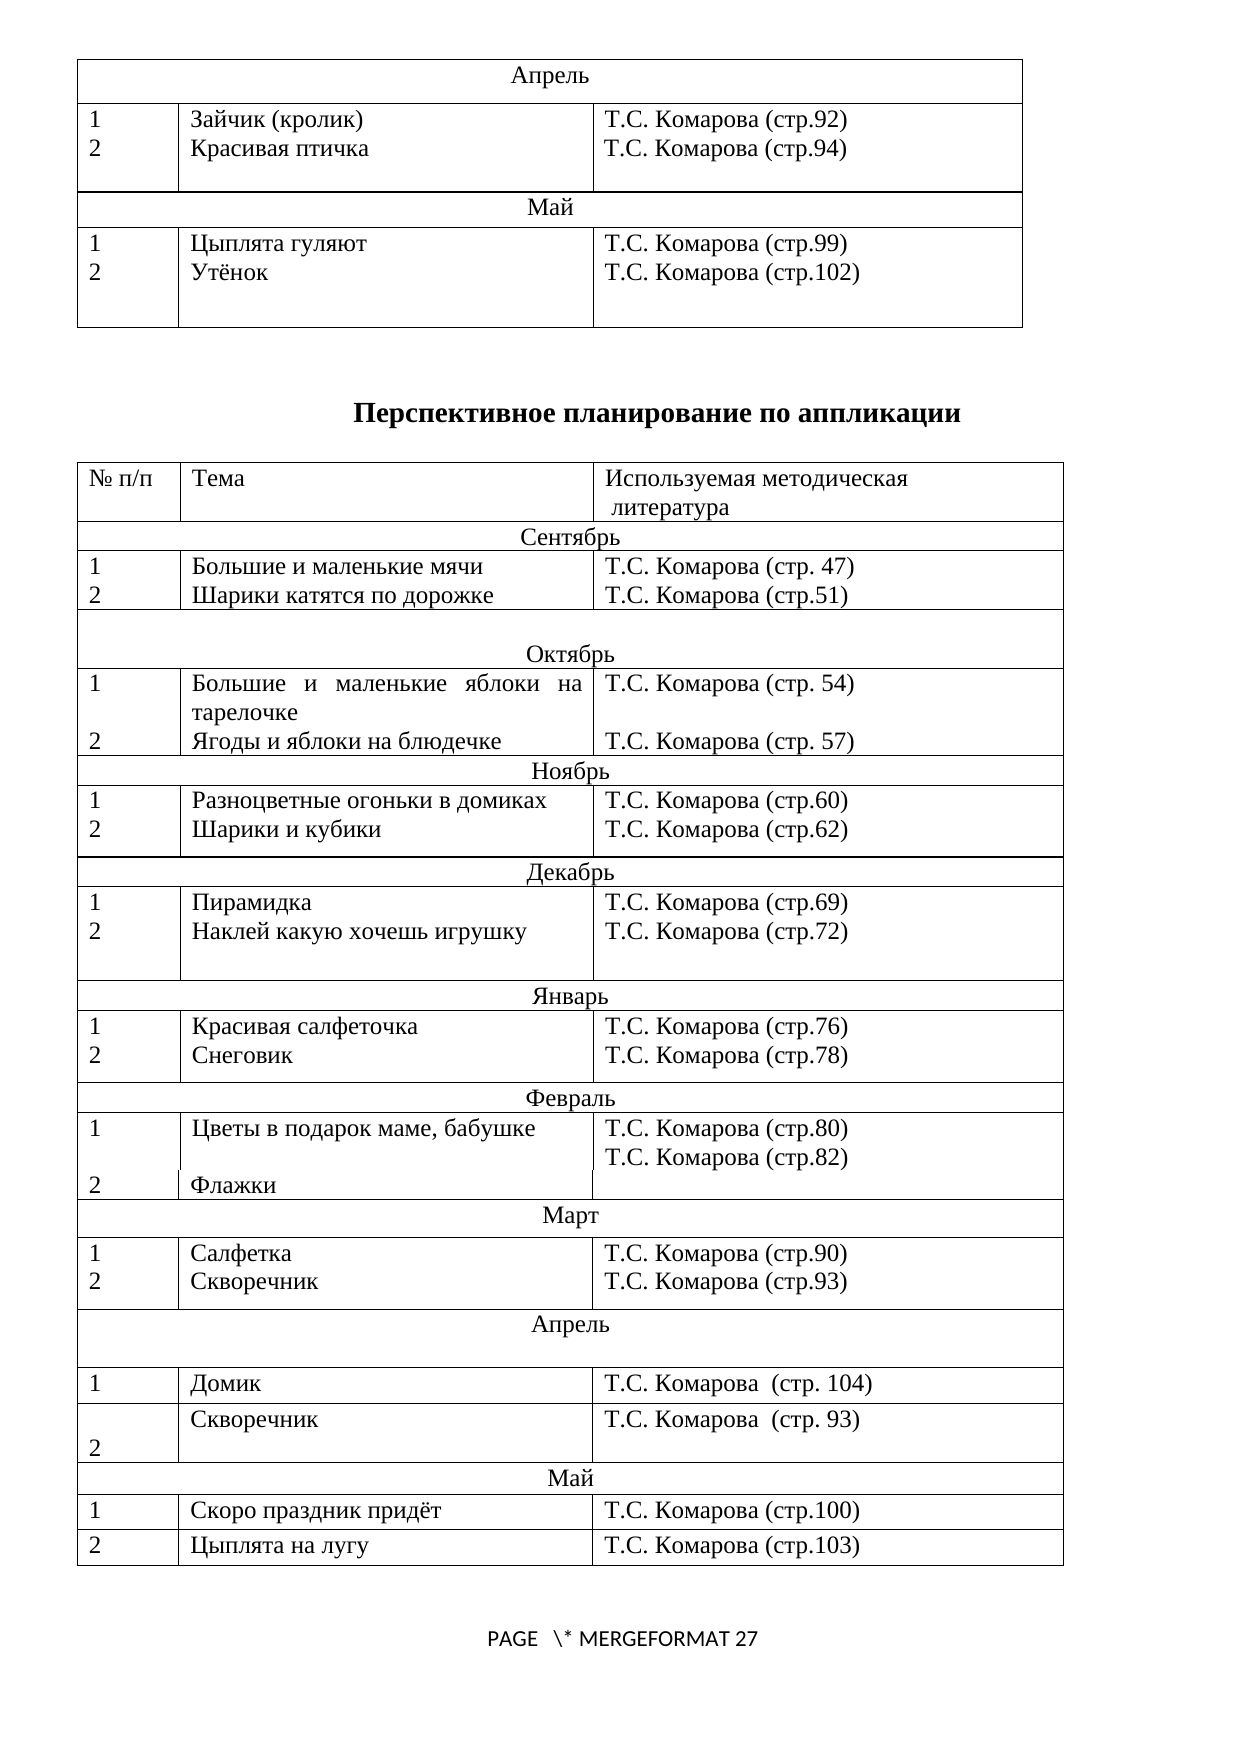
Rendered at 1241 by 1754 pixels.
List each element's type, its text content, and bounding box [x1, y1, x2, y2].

table_cell Апрель [78, 1310, 1063, 1367]
text Перспективное планирование по аппликации [89, 395, 1152, 428]
table_cell Т.С. Комарова (стр.80) Т.С. Комарова (стр.82) [594, 1113, 1063, 1170]
table_cell Т.С. Комарова (стр.92) Т.С. Комарова (стр.94) [594, 104, 1022, 191]
table_cell 1 2 [78, 669, 180, 755]
table_cell 1 [78, 1113, 180, 1170]
table_cell Т.С. Комарова (стр.76) Т.С. Комарова (стр.78) [594, 1011, 1063, 1082]
table_cell Сентябрь [78, 522, 1063, 550]
table_cell Октябрь [78, 639, 1063, 667]
table_cell Февраль [78, 1083, 1063, 1112]
table_cell Т.С. Комарова (стр.103) [593, 1530, 1063, 1565]
table_cell Цыплята гуляют Утёнок [179, 228, 593, 327]
table_cell 1 2 [78, 551, 180, 609]
table_cell Январь [78, 981, 1063, 1010]
table_cell 1 2 [78, 786, 180, 856]
table_header Флажки [179, 1170, 592, 1199]
table_cell Ноябрь [78, 756, 1063, 784]
table_cell 2 [78, 1404, 178, 1462]
table_cell Зайчик (кролик) Красивая птичка [179, 104, 593, 191]
table_cell 1 2 [78, 887, 180, 980]
table_cell Т.С. Комарова (стр.60) Т.С. Комарова (стр.62) [594, 786, 1063, 856]
table_cell Т.С. Комарова (стр. 47) Т.С. Комарова (стр.51) [594, 551, 1063, 609]
table_cell 1 2 [78, 104, 178, 191]
table_header Используемая методическая литература [594, 463, 1063, 521]
table_cell Т.С. Комарова (стр.69) Т.С. Комарова (стр.72) [594, 887, 1063, 980]
table_cell Декабрь [78, 858, 1063, 886]
table_cell 1 2 [78, 228, 178, 327]
table_cell Скворечник [179, 1404, 592, 1462]
table_cell Пирамидка Наклей какую хочешь игрушку [181, 887, 593, 980]
table_cell Скоро праздник придёт [179, 1495, 592, 1529]
table_header 2 [78, 1170, 178, 1199]
table_cell 1 [78, 1368, 178, 1403]
table_cell Цветы в подарок маме, бабушке [181, 1113, 593, 1170]
table_header [593, 1170, 1063, 1199]
table_cell 1 2 [78, 1238, 178, 1308]
table_header Тема [181, 463, 593, 521]
table_cell [78, 610, 1063, 639]
table_cell Март [78, 1200, 1063, 1237]
table_cell Т.С. Комарова (стр. 54) Т.С. Комарова (стр. 57) [594, 669, 1063, 755]
table_cell Т.С. Комарова (стр.90) Т.С. Комарова (стр.93) [593, 1238, 1063, 1308]
table_cell Красивая салфеточка Снеговик [181, 1011, 593, 1082]
table_cell Цыплята на лугу [179, 1530, 592, 1565]
table_cell Т.С. Комарова (стр.99) Т.С. Комарова (стр.102) [594, 228, 1022, 327]
table_cell 2 [78, 1530, 178, 1565]
table_cell Большие и маленькие яблоки на тарелочке Ягоды и яблоки на блюдечке [181, 669, 593, 755]
table_header № п/п [78, 463, 180, 521]
table_cell Разноцветные огоньки в домиках Шарики и кубики [181, 786, 593, 856]
table_cell Т.С. Комарова (стр. 104) [593, 1368, 1063, 1403]
table_cell Салфетка Скворечник [179, 1238, 592, 1308]
table_cell Май [78, 1463, 1063, 1494]
table_cell Домик [179, 1368, 592, 1403]
table_cell 1 [78, 1495, 178, 1529]
table_cell 1 2 [78, 1011, 180, 1082]
table_cell Т.С. Комарова (стр.100) [593, 1495, 1063, 1529]
table_cell Апрель [78, 60, 1022, 103]
table_cell Большие и маленькие мячи Шарики катятся по дорожке [181, 551, 593, 609]
table_cell Т.С. Комарова (стр. 93) [593, 1404, 1063, 1462]
table_cell Май [78, 193, 1022, 227]
